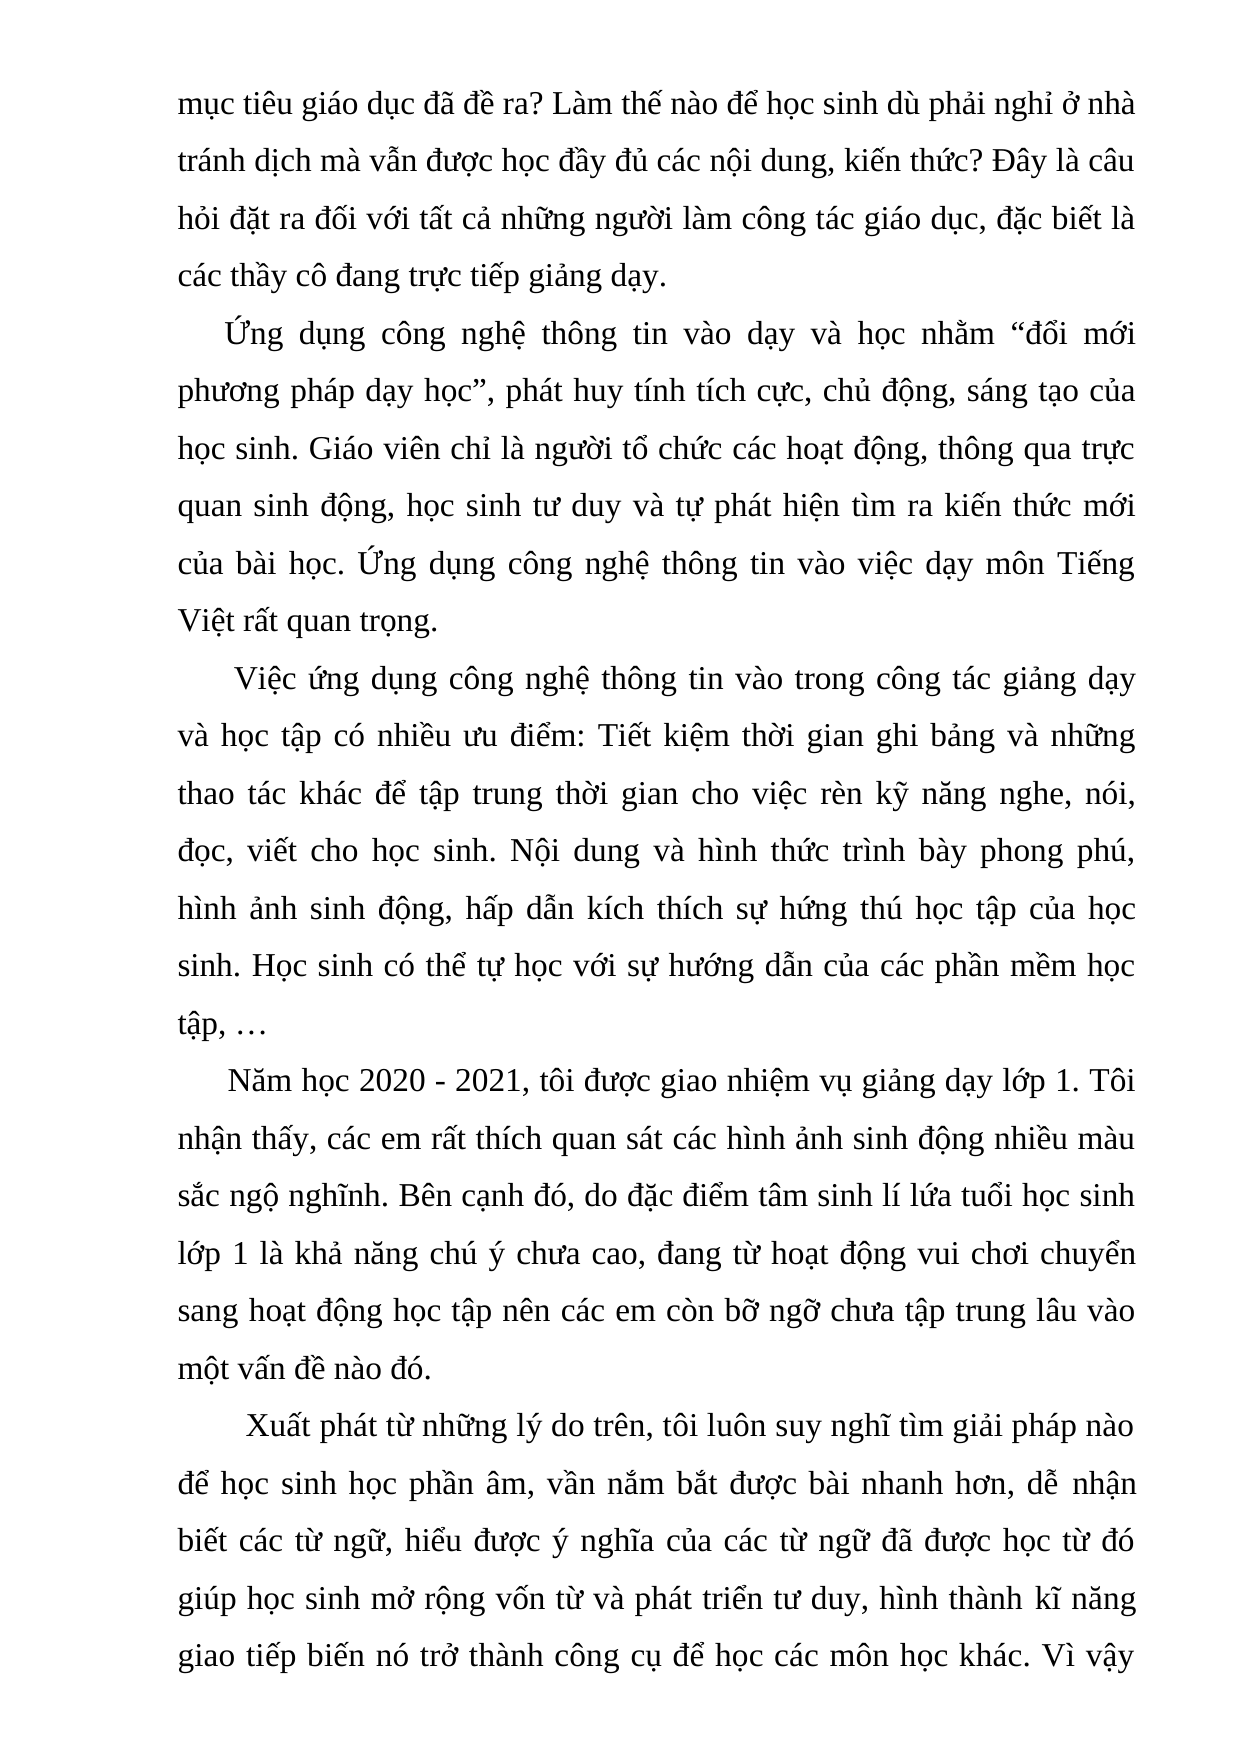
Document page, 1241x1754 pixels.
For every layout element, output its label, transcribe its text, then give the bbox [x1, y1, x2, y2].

text Ứng dụng công nghệ thông tin vào dạy và học nhằm “đổi mới phương pháp dạy học”, phát huy tính tích cực, chủ động, sáng tạo của học sinh. Giáo viên chỉ là người tổ chức các hoạt động, thông qua trực quan sinh động, học sinh tư duy và tự phát hiện tìm ra kiến thức mới của bài học. Ứng dụng công nghệ thông tin vào việc dạy môn Tiếng Việt rất quan trọng. [177, 313, 1137, 639]
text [177, 1405, 1137, 1674]
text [177, 83, 1137, 294]
text Việc ứng dụng công nghệ thông tin vào trong công tác giảng dạy và học tập có nhiều ưu điểm: Tiết kiệm thời gian ghi bảng và những thao tác khác để tập trung thời gian cho việc rèn kỹ năng nghe, nói, đọc, viết cho học sinh. Nội dung và hình thức trình bày phong phú, hình ảnh sinh động, hấp dẫn kích thích sự hứng thú học tập của học sinh. Học sinh có thể tự học với sự hướng dẫn của các phần mềm học tập, … [177, 658, 1137, 1041]
text Năm học 2020 - 2021, tôi được giao nhiệm vụ giảng dạy lớp 1. Tôi nhận thấy, các em rất thích quan sát các hình ảnh sinh động nhiều màu sắc ngộ nghĩnh. Bên cạnh đó, do đặc điểm tâm sinh lí lứa tuổi học sinh lớp 1 là khả năng chú ý chưa cao, đang từ hoạt động vui chơi chuyển sang hoạt động học tập nên các em còn bỡ ngỡ chưa tập trung lâu vào một vấn đề nào đó. [177, 1060, 1137, 1386]
